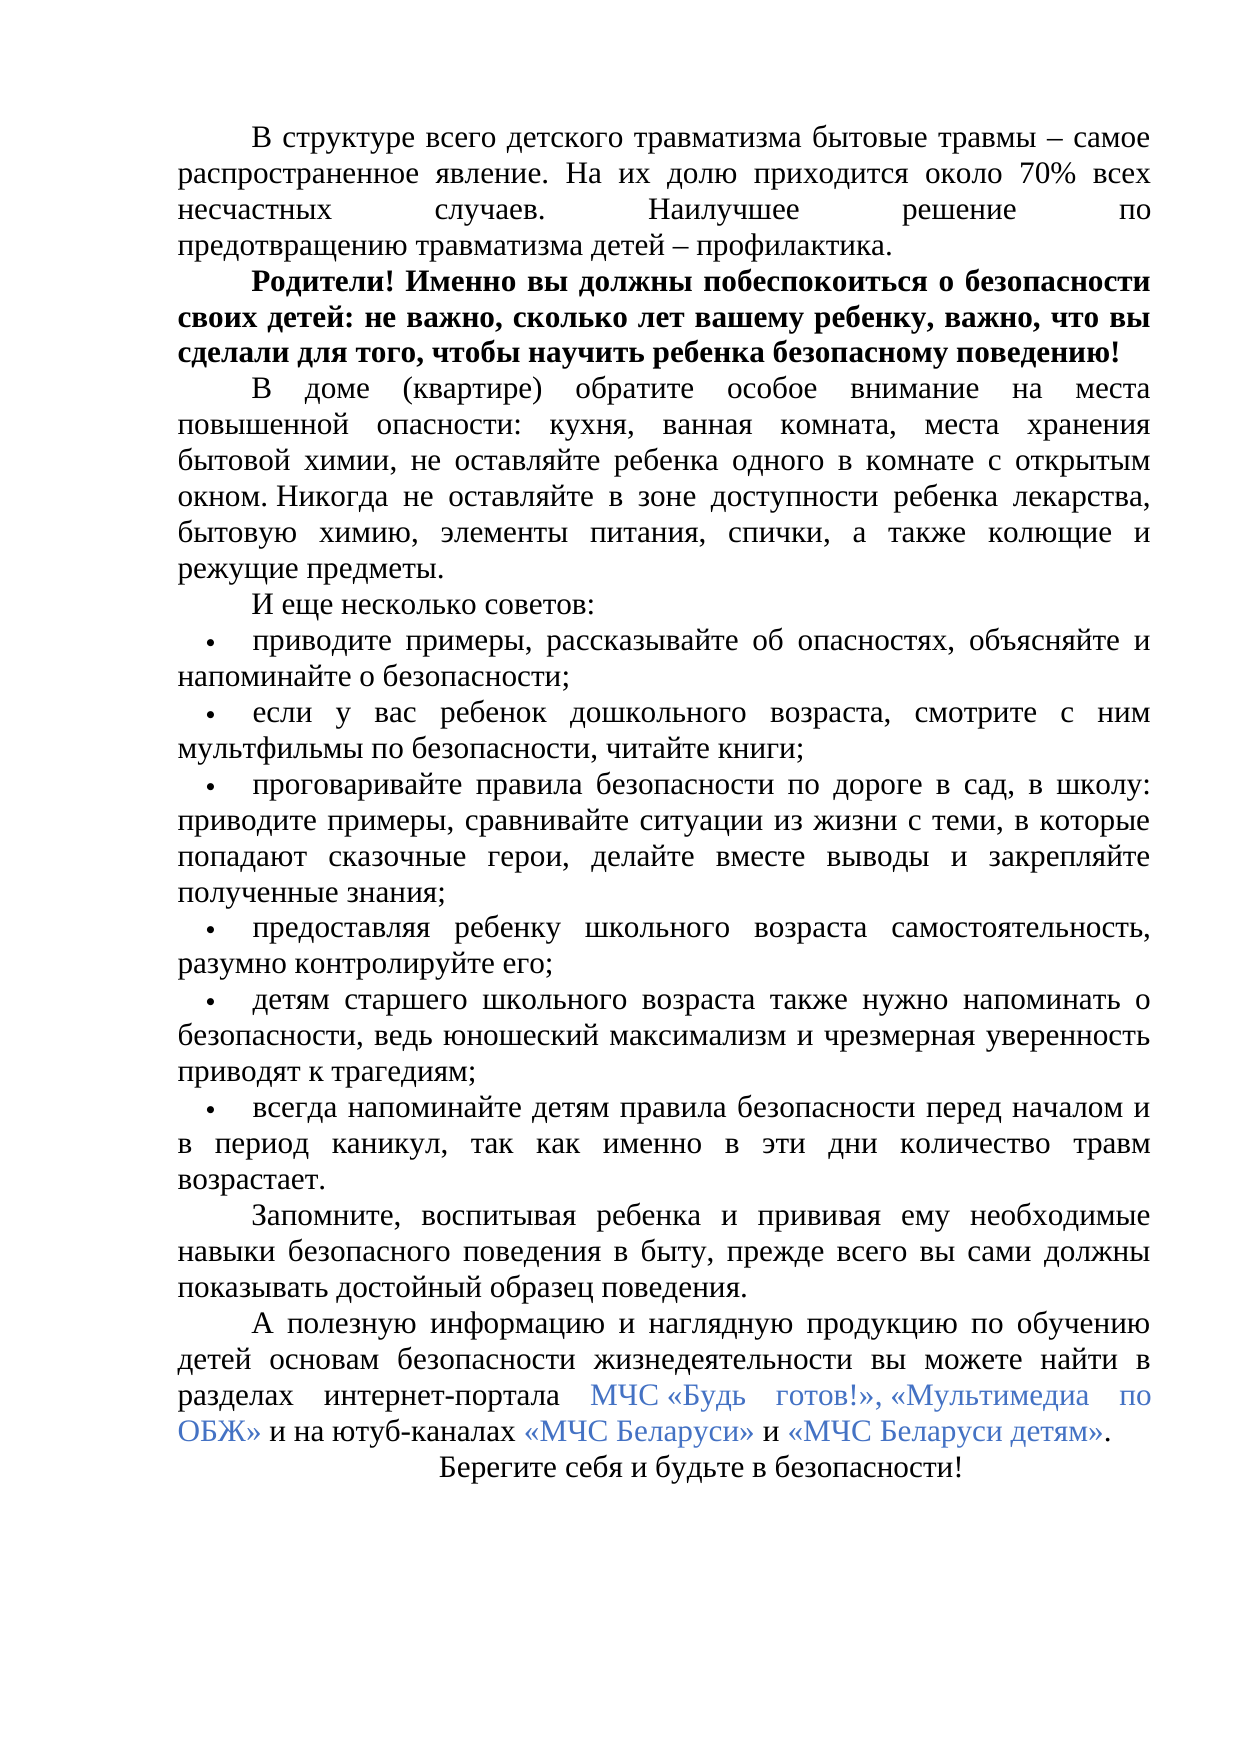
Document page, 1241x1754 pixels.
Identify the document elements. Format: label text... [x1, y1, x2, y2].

text Берегите себя и будьте в безопасности! [177, 1448, 1152, 1484]
list если у вас ребенок дошкольного возраста, смотрите с ним мультфильмы по безопасности, читайте книги; [177, 693, 1152, 765]
list всегда напоминайте детям правила безопасности перед началом и в период каникул, так как именно в эти дни количество травм возрастает. [177, 1088, 1152, 1196]
list предоставляя ребенку школьного возраста самостоятельность, разумно контролируйте его; [177, 909, 1152, 981]
text Родители! Именно вы должны побеспокоиться о безопасности своих детей: не важно, сколько лет вашему ребенку, важно, что вы сделали для того, чтобы научить ребенка безопасному поведению! [177, 262, 1152, 370]
list проговаривайте правила безопасности по дороге в сад, в школу: приводите примеры, сравнивайте ситуации из жизни с теми, в которые попадают сказочные герои, делайте вместе выводы и закрепляйте полученные знания; [177, 765, 1152, 909]
text Запомните, воспитывая ребенка и прививая ему необходимые навыки безопасного поведения в быту, прежде всего вы сами должны показывать достойный образец поведения. [177, 1196, 1152, 1304]
list приводите примеры, рассказывайте об опасностях, объясняйте и напоминайте о безопасности; [177, 621, 1152, 693]
text В доме (квартире) обратите особое внимание на места повышенной опасности: кухня, ванная комната, места хранения бытовой химии, не оставляйте ребенка одного в комнате с открытым окном. Никогда не оставляйте в зоне доступности ребенка лекарства, бытовую химию, элементы питания, спички, а также колющие и режущие предметы. [177, 370, 1152, 585]
text И еще несколько советов: [177, 585, 1152, 621]
text А полезную информацию и наглядную продукцию по обучению детей основам безопасности жизнедеятельности вы можете найти в разделах интернет-портала МЧС «Будь готов!», «Мультимедиа по ОБЖ» и на ютуб-каналах «МЧС Беларуси» и «МЧС Беларуси детям». [177, 1304, 1152, 1448]
text В структуре всего детского травматизма бытовые травмы – самое распространенное явление. На их долю приходится около 70% всех несчастных случаев. Наилучшее решение по предотвращению травматизма детей – профилактика. [177, 118, 1152, 262]
list детям старшего школьного возраста также нужно напоминать о безопасности, ведь юношеский максимализм и чрезмерная уверенность приводят к трагедиям; [177, 981, 1152, 1088]
